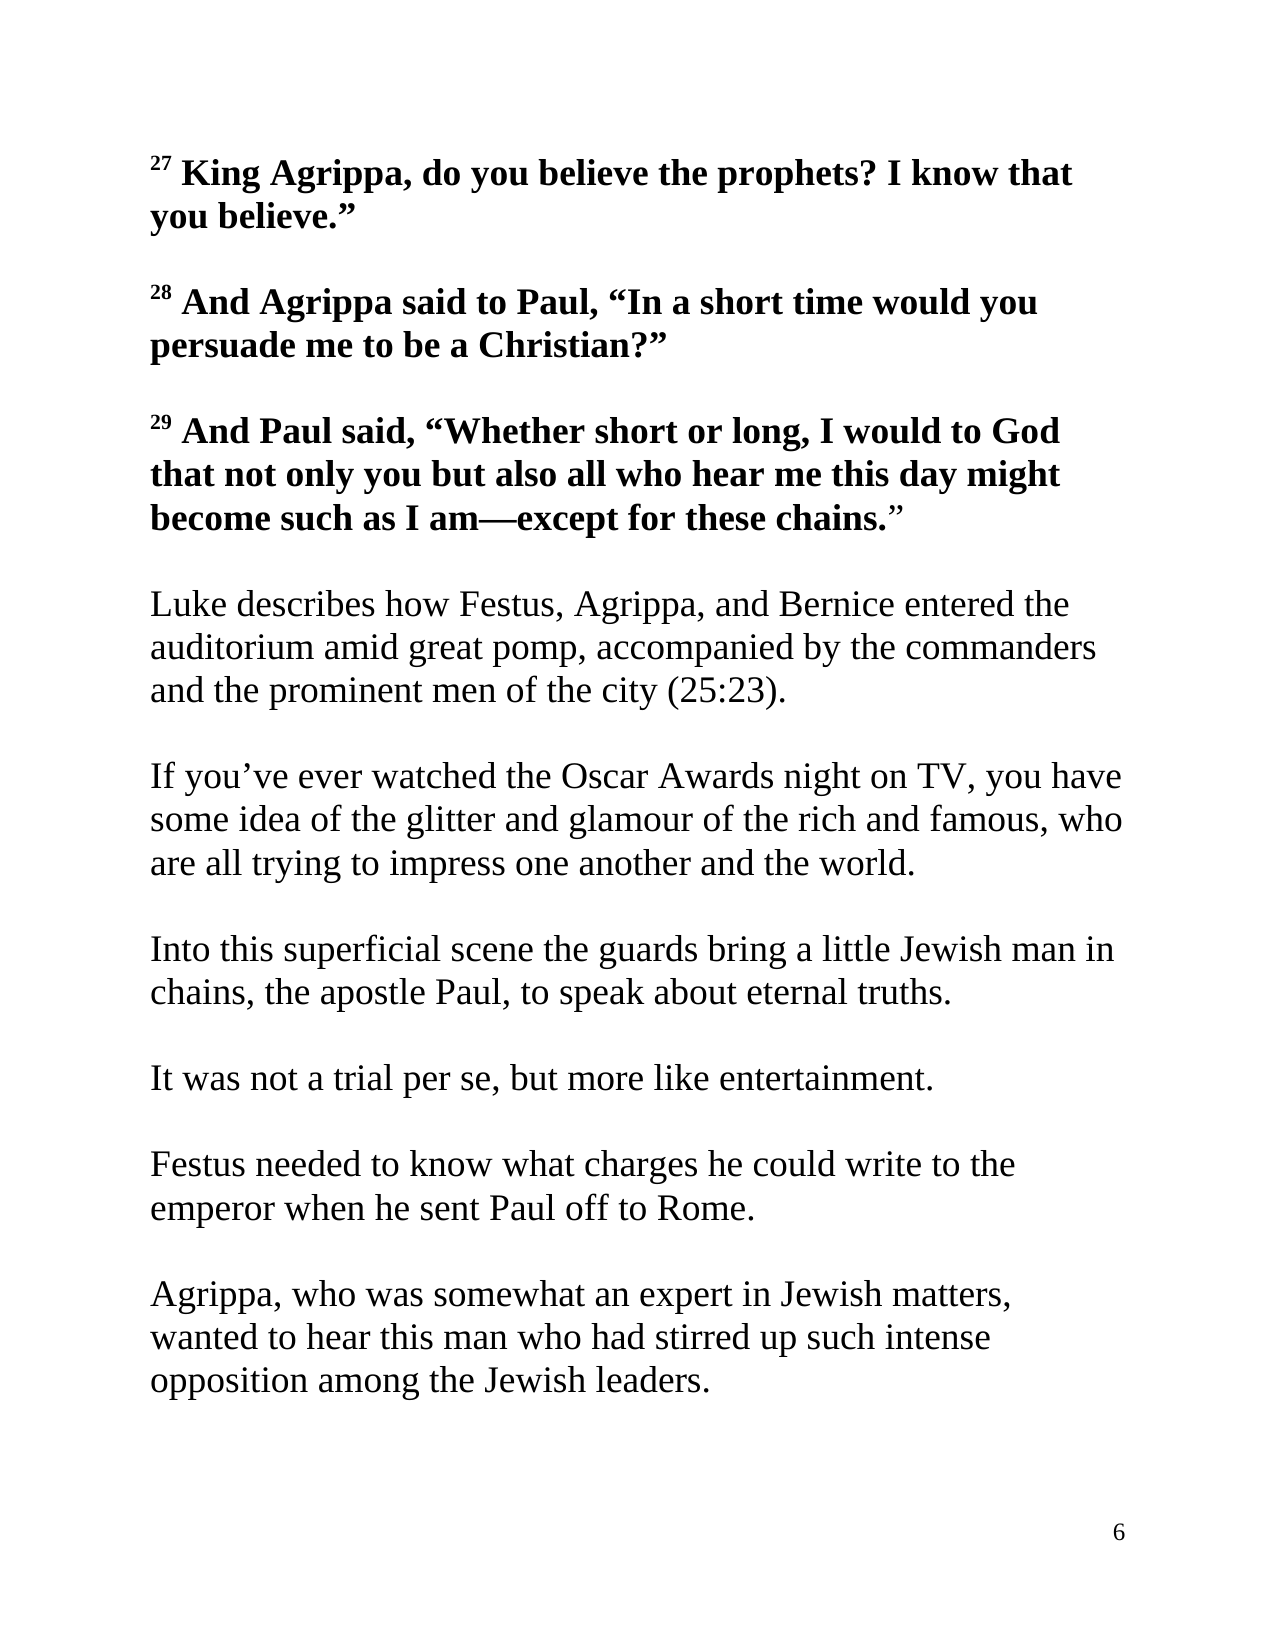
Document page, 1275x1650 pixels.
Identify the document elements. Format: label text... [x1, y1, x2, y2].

text If you’ve ever watched the Oscar Awards night on TV, you have some idea of the glitter and glamour of the rich and famous, who are all trying to impress one another and the world. [150, 754, 1125, 883]
text Festus needed to know what charges he could write to the emperor when he sent Paul off to Rome. [150, 1142, 1125, 1228]
text Into this superficial scene the guards bring a little Jewish man in chains, the apostle Paul, to speak about eternal truths. [150, 926, 1125, 1012]
text 29 And Paul said, “Whether short or long, I would to God that not only you but also all who hear me this day might become such as I am—except for these chains.” [150, 409, 1125, 538]
text 27 King Agrippa, do you believe the prophets? I know that you believe.” [150, 150, 1125, 236]
text Agrippa, who was somewhat an expert in Jewish matters, wanted to hear this man who had stirred up such intense opposition among the Jewish leaders. [150, 1271, 1125, 1401]
text 28 And Agrippa said to Paul, “In a short time would you persuade me to be a Christian?” [150, 279, 1125, 366]
text Luke describes how Festus, Agrippa, and Bernice entered the auditorium amid great pomp, accompanied by the commanders and the prominent men of the city (25:23). [150, 581, 1125, 711]
text It was not a trial per se, but more like entertainment. [150, 1056, 1125, 1099]
